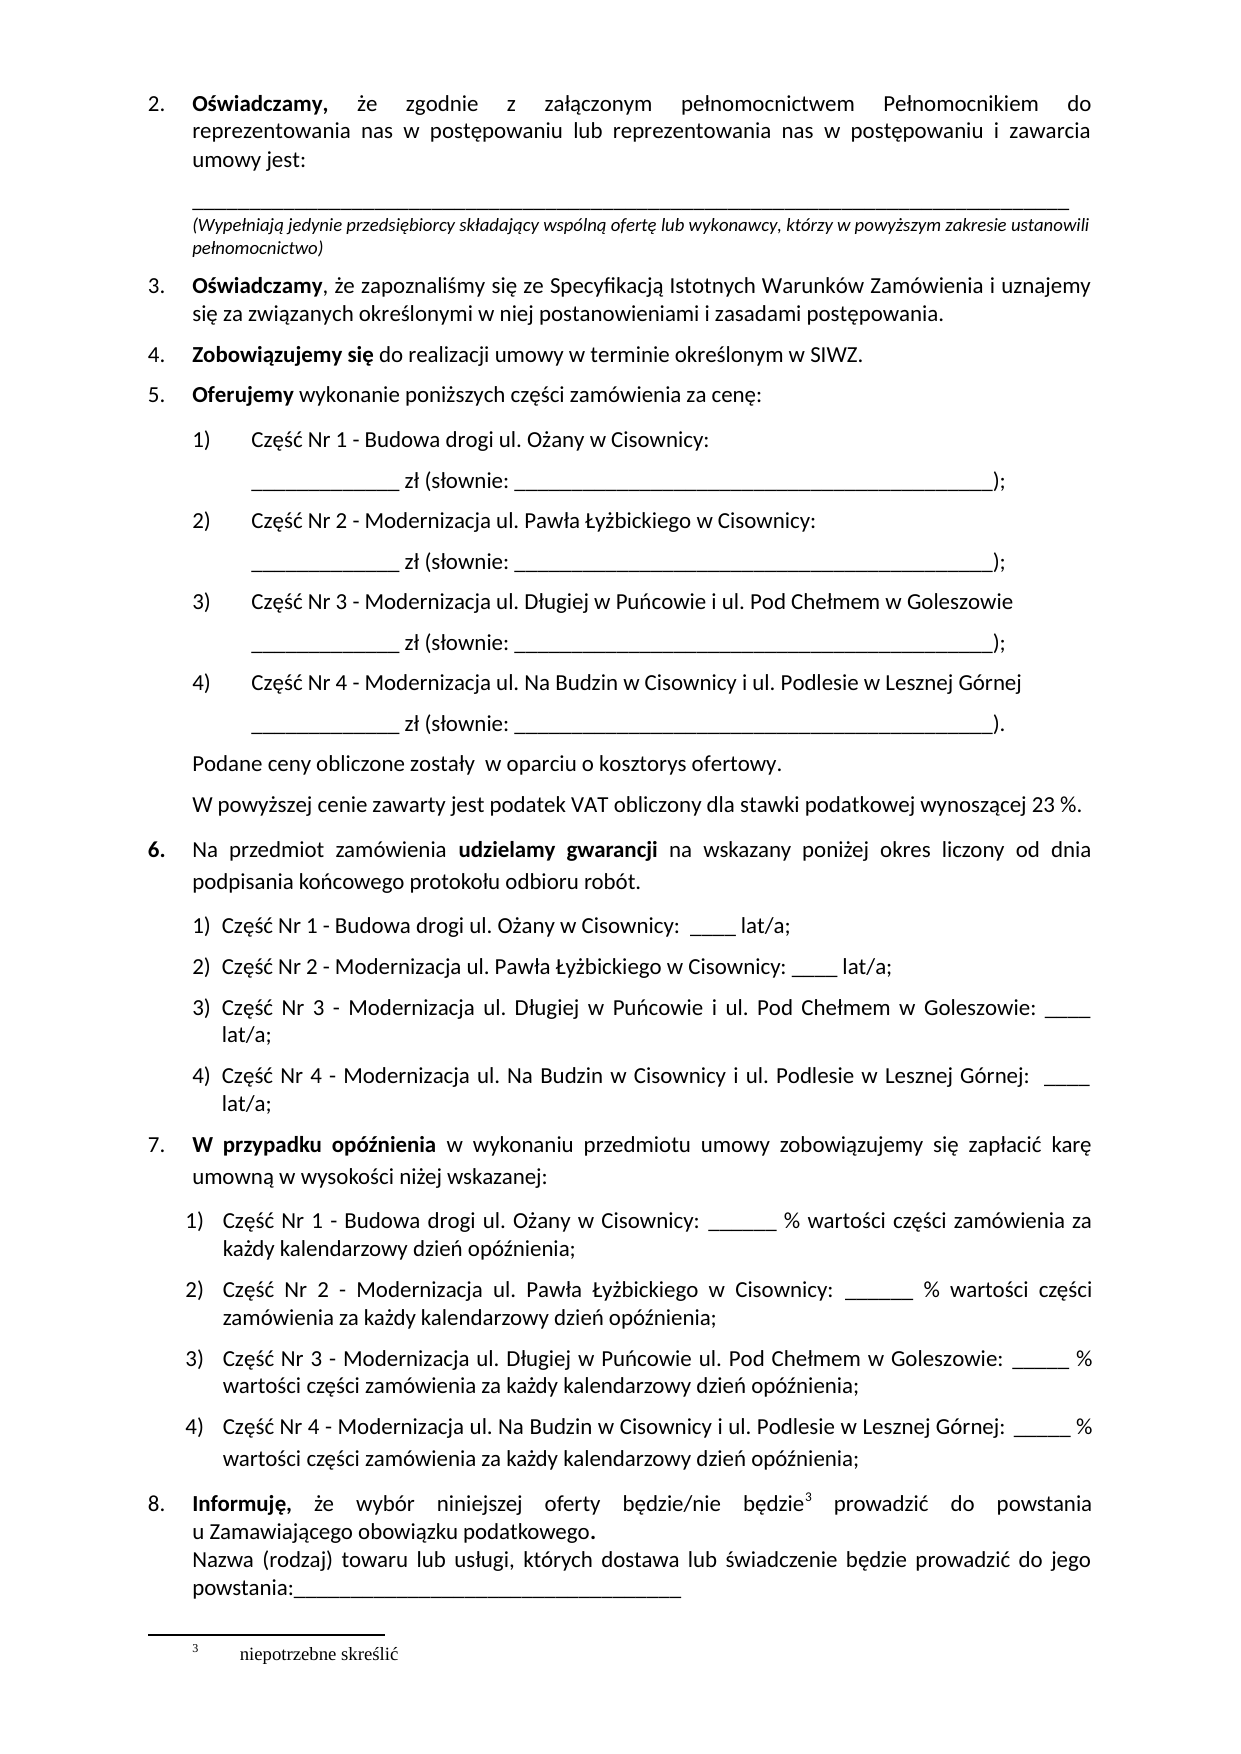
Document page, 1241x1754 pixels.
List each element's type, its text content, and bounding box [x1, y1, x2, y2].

list Część Nr 3 - Modernizacja ul. Długiej w Puńcowie ul. Pod Chełmem w Goleszowie: _____ % wartości części zamówienia za każdy kalendarzowy dzień opóźnienia; [185, 1344, 1092, 1400]
list W przypadku opóźnienia w wykonaniu przedmiotu umowy zobowiązujemy się zapłacić karę umowną w wysokości niżej wskazanej: [148, 1130, 1092, 1190]
list Część Nr 4 - Modernizacja ul. Na Budzin w Cisownicy i ul. Podlesie w Lesznej Górnej: ____ lat/a; [192, 1061, 1092, 1117]
list Część Nr 2 - Modernizacja ul. Pawła Łyżbickiego w Cisownicy: [192, 506, 1092, 534]
list Informuję, że wybór niniejszej oferty będzie/nie będzie prowadzić do powstania u Zamawiającego obowiązku podatkowego. [148, 1489, 1092, 1545]
list Część Nr 3 - Modernizacja ul. Długiej w Puńcowie i ul. Pod Chełmem w Goleszowie [192, 587, 1092, 615]
list Oświadczamy, że zapoznaliśmy się ze Specyfikacją Istotnych Warunków Zamówienia i uznajemy się za związanych określonymi w niej postanowieniami i zasadami postępowania. [148, 272, 1092, 328]
list Część Nr 1 - Budowa drogi ul. Ożany w Cisownicy: [192, 425, 1092, 453]
list Zobowiązujemy się do realizacji umowy w terminie określonym w SIWZ. [148, 340, 1092, 368]
list Oświadczamy, że zgodnie z załączonym pełnomocnictwem Pełnomocnikiem do reprezentowania nas w postępowaniu lub reprezentowania nas w postępowaniu i zawarcia umowy jest: [148, 89, 1092, 173]
list Część Nr 4 - Modernizacja ul. Na Budzin w Cisownicy i ul. Podlesie w Lesznej Górnej [192, 668, 1092, 696]
list Część Nr 4 - Modernizacja ul. Na Budzin w Cisownicy i ul. Podlesie w Lesznej Górnej: _____ % wartości części zamówienia za każdy kalendarzowy dzień opóźnienia; [185, 1412, 1092, 1472]
list W powyższej cenie zawarty jest podatek VAT obliczony dla stawki podatkowej wynoszącej 23 %. [192, 790, 1092, 818]
list Na przedmiot zamówienia udzielamy gwarancji na wskazany poniżej okres liczony od dnia podpisania końcowego protokołu odbioru robót. [148, 835, 1092, 895]
list Nazwa (rodzaj) towaru lub usługi, których dostawa lub świadczenie będzie prowadzić do jego powstania:__________________________________ [192, 1545, 1092, 1601]
list Oferujemy wykonanie poniższych części zamówienia za cenę: [148, 381, 1092, 409]
list _____________ zł (słownie: __________________________________________); [251, 547, 1092, 575]
list Część Nr 2 - Modernizacja ul. Pawła Łyżbickiego w Cisownicy: ____ lat/a; [192, 952, 1092, 980]
list _____________ zł (słownie: __________________________________________); [251, 628, 1092, 656]
text _____________________________________________________________________________ [192, 185, 1092, 213]
list Część Nr 1 - Budowa drogi ul. Ożany w Cisownicy: ____ lat/a; [192, 912, 1092, 939]
list _____________ zł (słownie: __________________________________________). [251, 709, 1092, 737]
list Część Nr 1 - Budowa drogi ul. Ożany w Cisownicy: ______ % wartości części zamówienia za każdy kalendarzowy dzień opóźnienia; [185, 1207, 1092, 1263]
list Część Nr 2 - Modernizacja ul. Pawła Łyżbickiego w Cisownicy: ______ % wartości części zamówienia za każdy kalendarzowy dzień opóźnienia; [185, 1275, 1092, 1331]
list _____________ zł (słownie: __________________________________________); [251, 466, 1092, 494]
list Część Nr 3 - Modernizacja ul. Długiej w Puńcowie i ul. Pod Chełmem w Goleszowie: ____ lat/a; [192, 993, 1092, 1049]
text (Wypełniają jedynie przedsiębiorcy składający wspólną ofertę lub wykonawcy, którzy w powyższym zakresie ustanowili pełnomocnictwo) [192, 213, 1092, 259]
list Podane ceny obliczone zostały w oparciu o kosztorys ofertowy. [192, 749, 1092, 777]
